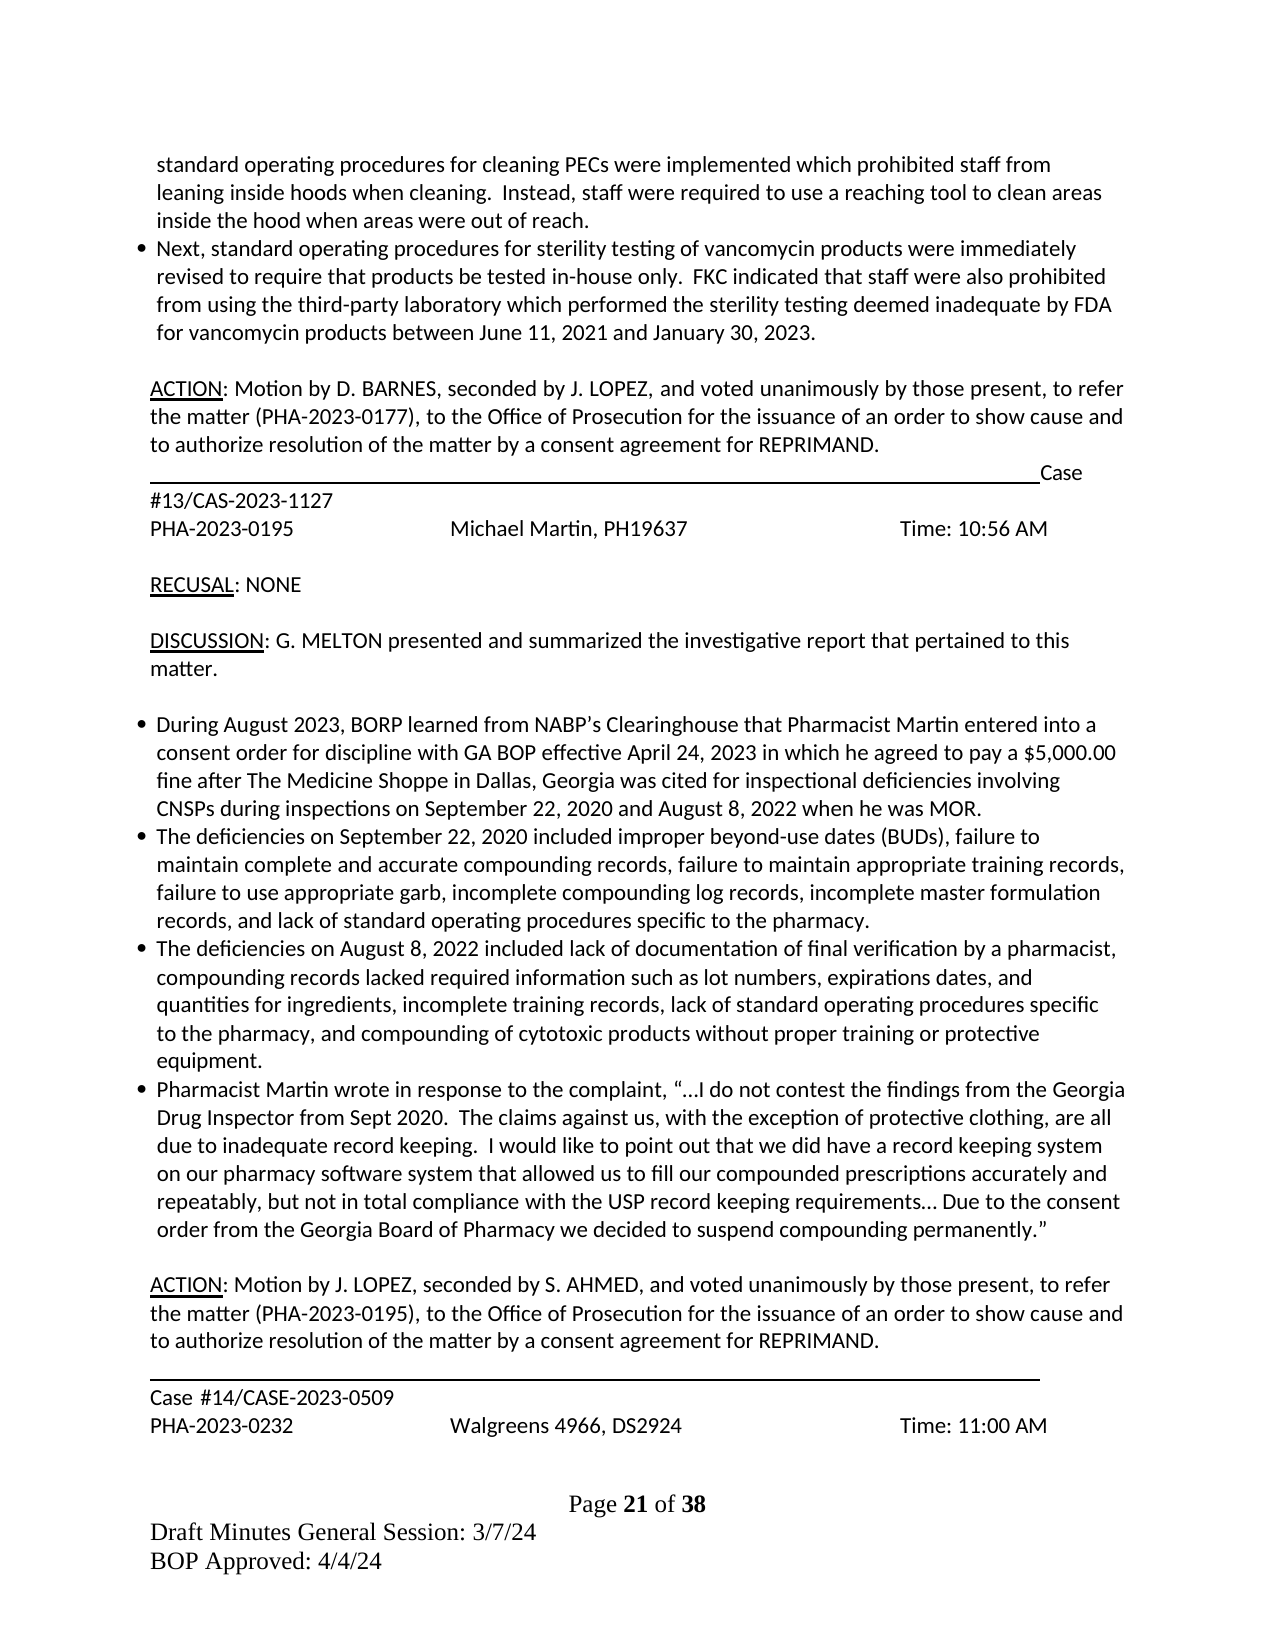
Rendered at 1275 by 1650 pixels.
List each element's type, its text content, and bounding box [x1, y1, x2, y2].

list Pharmacist Martin wrote in response to the complaint, “…I do not contest the findings from the Georgia Drug Inspector from Sept 2020. The claims against us, with the exception of protective clothing, are all due to inadequate record keeping. I would like to point out that we did have a record keeping system on our pharmacy software system that allowed us to fill our compounded prescriptions accurately and repeatably, but not in total compliance with the USP record keeping requirements… Due to the consent order from the Georgia Board of Pharmacy we decided to suspend compounding permanently.” [138, 1075, 1125, 1243]
text Case #13/CAS-2023-1127 [150, 458, 1084, 514]
text PHA-2023-0195 Michael Martin, PH19637 Time: 10:56 AM RECUSAL: NONE [150, 514, 1048, 598]
list The deficiencies on August 8, 2022 included lack of documentation of final verification by a pharmacist, compounding records lacked required information such as lot numbers, expirations dates, and quantities for ingredients, incomplete training records, lack of standard operating procedures specific to the pharmacy, and compounding of cytotoxic products without proper training or protective equipment. [138, 934, 1117, 1075]
text standard operating procedures for cleaning PECs were implemented which prohibited staff from leaning inside hoods when cleaning. Instead, staff were required to use a reaching tool to clean areas inside the hood when areas were out of reach. [156, 150, 1117, 234]
list Next, standard operating procedures for sterility testing of vancomycin products were immediately revised to require that products be tested in-house only. FKC indicated that staff were also prohibited from using the third-party laboratory which performed the sterility testing deemed inadequate by FDA for vancomycin products between June 11, 2021 and January 30, 2023. [138, 234, 1112, 346]
text PHA-2023-0232 Walgreens 4966, DS2924 Time: 11:00 AM [150, 1411, 1202, 1439]
text DISCUSSION: G. MELTON presented and summarized the investigative report that pertained to this matter. [150, 626, 1117, 682]
list The deficiencies on September 22, 2020 included improper beyond-use dates (BUDs), failure to maintain complete and accurate compounding records, failure to maintain appropriate training records, failure to use appropriate garb, incomplete compounding log records, incomplete master formulation records, and lack of standard operating procedures specific to the pharmacy. [138, 822, 1125, 934]
text ACTION: Motion by J. LOPEZ, seconded by S. AHMED, and voted unanimously by those present, to refer the matter (PHA-2023-0195), to the Office of Prosecution for the issuance of an order to show cause and to authorize resolution of the matter by a consent agreement for REPRIMAND. [150, 1271, 1124, 1355]
text ACTION: Motion by D. BARNES, seconded by J. LOPEZ, and voted unanimously by those present, to refer the matter (PHA-2023-0177), to the Office of Prosecution for the issuance of an order to show cause and to authorize resolution of the matter by a consent agreement for REPRIMAND. [150, 374, 1125, 458]
text Case #14/CASE-2023-0509 [150, 1379, 1202, 1411]
list During August 2023, BORP learned from NABP’s Clearinghouse that Pharmacist Martin entered into a consent order for discipline with GA BOP effective April 24, 2023 in which he agreed to pay a $5,000.00 fine after The Medicine Shoppe in Dallas, Georgia was cited for inspectional deficiencies involving CNSPs during inspections on September 22, 2020 and August 8, 2022 when he was MOR. [138, 710, 1116, 822]
